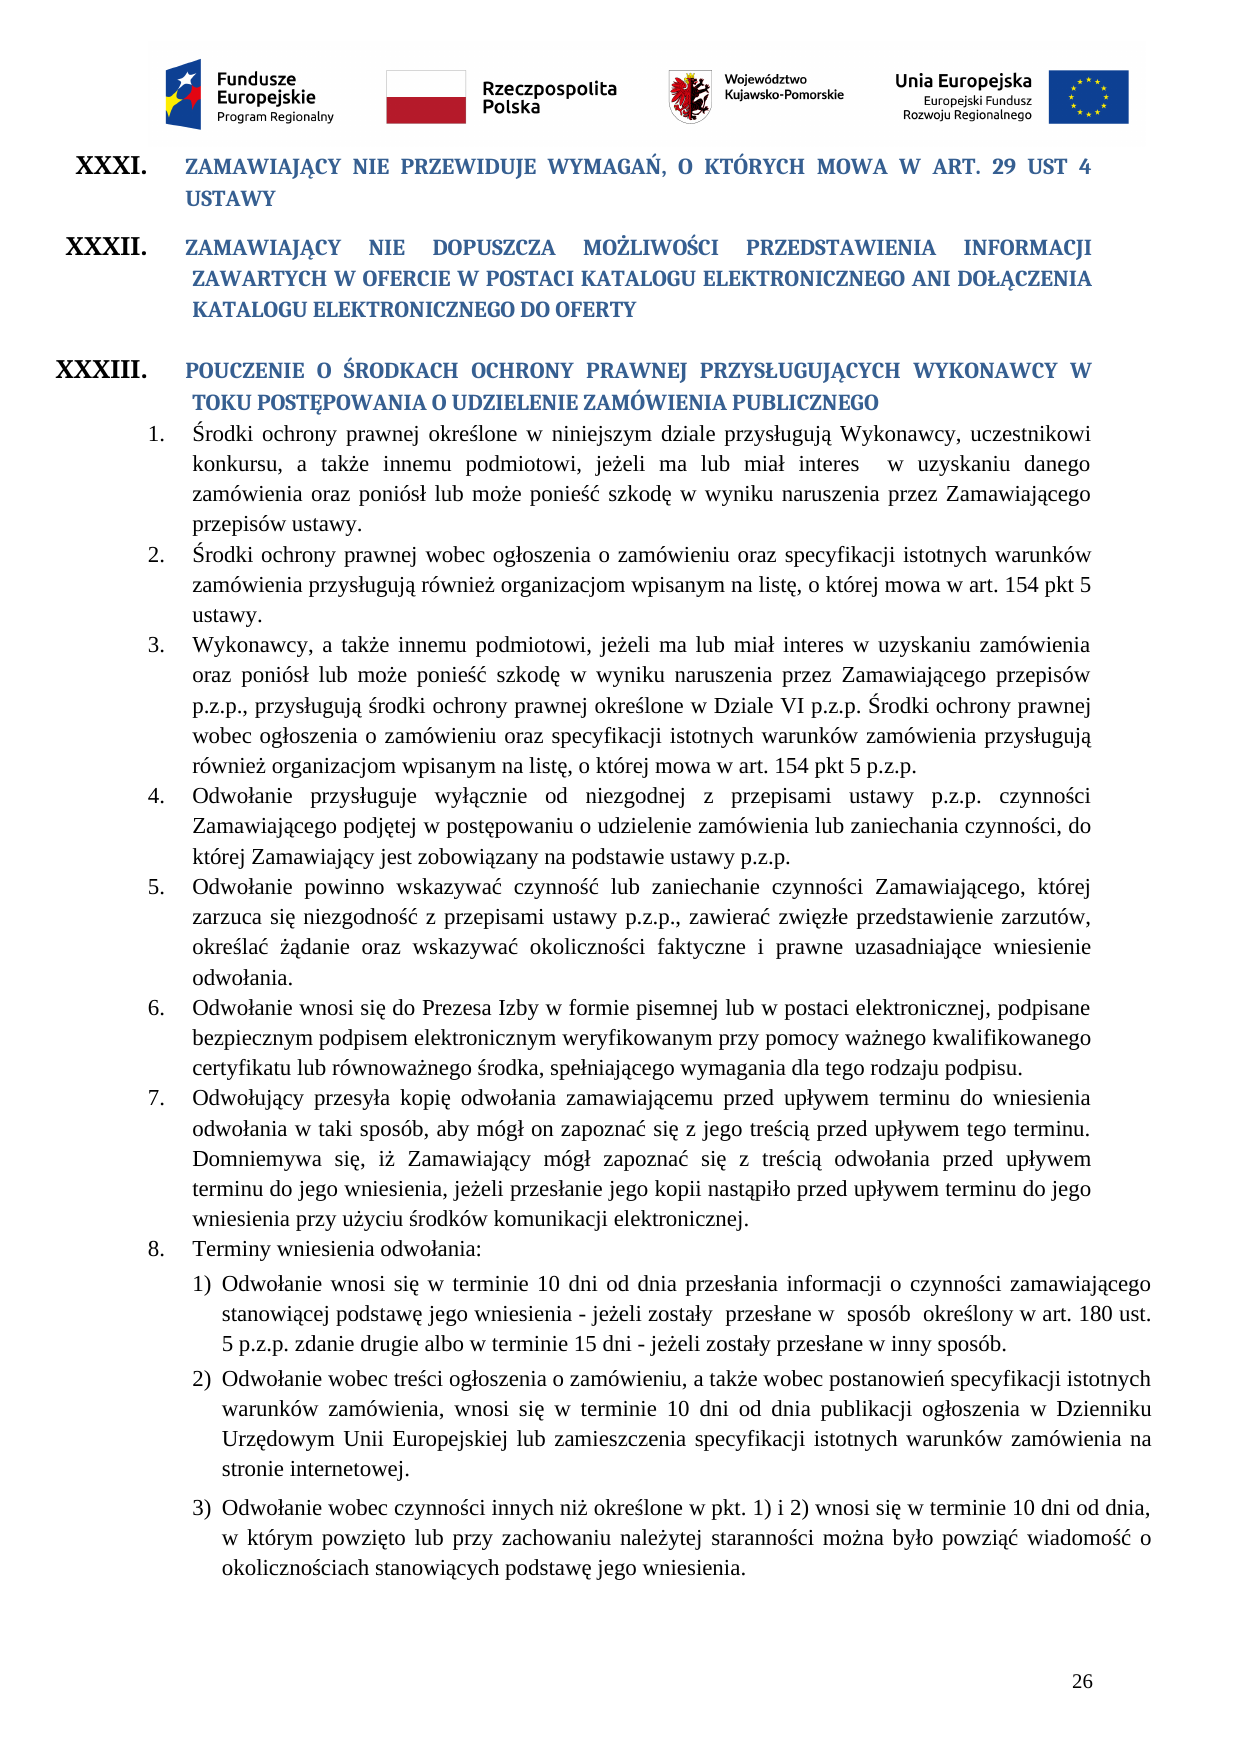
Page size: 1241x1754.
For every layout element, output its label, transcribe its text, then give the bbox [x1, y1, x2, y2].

subtitle POUCZENIE O ŚRODKACH OCHRONY PRAWNEJ PRZYSŁUGUJĄCYCH WYKONAWCY W TOKU POSTĘPOWANIA O UDZIELENIE ZAMÓWIENIA PUBLICZNEGO [148, 352, 1092, 416]
table_header Odwołanie wnosi się w terminie 10 dni od dnia przesłania informacji o czynności zamawiającego stanowiącej podstawę jego wniesienia - jeżeli zostały przesłane w sposób określony w art. 180 ust. 5 p.z.p. zdanie drugie albo w terminie 15 dni - jeżeli zostały przesłane w inny sposób. [140, 1266, 1160, 1360]
subtitle ZAMAWIAJĄCY NIE DOPUSZCZA MOŻLIWOŚCI PRZEDSTAWIENIA INFORMACJI ZAWARTYCH W OFERCIE W POSTACI KATALOGU ELEKTRONICZNEGO ANI DOŁĄCZENIA KATALOGU ELEKTRONICZNEGO DO OFERTY [148, 228, 1092, 323]
list Wykonawcy, a także innemu podmiotowi, jeżeli ma lub miał interes w uzyskaniu zamówienia oraz poniósł lub może ponieść szkodę w wyniku naruszenia przez Zamawiającego przepisów p.z.p., przysługują środki ochrony prawnej określone w Dziale VI p.z.p. Środki ochrony prawnej wobec ogłoszenia o zamówieniu oraz specyfikacji istotnych warunków zamówienia przysługują również organizacjom wpisanym na listę, o której mowa w art. 154 pkt 5 p.z.p. [148, 631, 1092, 778]
list Środki ochrony prawnej określone w niniejszym dziale przysługują Wykonawcy, uczestnikowi konkursu, a także innemu podmiotowi, jeżeli ma lub miał interes w uzyskaniu danego zamówienia oraz poniósł lub może ponieść szkodę w wyniku naruszenia przez Zamawiającego przepisów ustawy. [148, 420, 1092, 537]
list Odwołanie powinno wskazywać czynność lub zaniechanie czynności Zamawiającego, której zarzuca się niezgodność z przepisami ustawy p.z.p., zawierać zwięzłe przedstawienie zarzutów, określać żądanie oraz wskazywać okoliczności faktyczne i prawne uzasadniające wniesienie odwołania. [148, 873, 1092, 990]
list Środki ochrony prawnej wobec ogłoszenia o zamówieniu oraz specyfikacji istotnych warunków zamówienia przysługują również organizacjom wpisanym na listę, o której mowa w art. 154 pkt 5 ustawy. [148, 541, 1092, 627]
list Odwołujący przesyła kopię odwołania zamawiającemu przed upływem terminu do wniesienia odwołania w taki sposób, aby mógł on zapoznać się z jego treścią przed upływem tego terminu. Domniemywa się, iż Zamawiający mógł zapoznać się z treścią odwołania przed upływem terminu do jego wniesienia, jeżeli przesłanie jego kopii nastąpiło przed upływem terminu do jego wniesienia przy użyciu środków komunikacji elektronicznej. [148, 1084, 1092, 1232]
table_cell Odwołanie wobec treści ogłoszenia o zamówieniu, a także wobec postanowień specyfikacji istotnych warunków zamówienia, wnosi się w terminie 10 dni od dnia publikacji ogłoszenia w Dzienniku Urzędowym Unii Europejskiej lub zamieszczenia specyfikacji istotnych warunków zamówienia na stronie internetowej. [140, 1360, 1160, 1489]
list Terminy wniesienia odwołania: [148, 1235, 1092, 1262]
list Odwołanie wnosi się do Prezesa Izby w formie pisemnej lub w postaci elektronicznej, podpisane bezpiecznym podpisem elektronicznym weryfikowanym przy pomocy ważnego kwalifikowanego certyfikatu lub równoważnego środka, spełniającego wymagania dla tego rodzaju podpisu. [148, 994, 1092, 1081]
list Odwołanie przysługuje wyłącznie od niezgodnej z przepisami ustawy p.z.p. czynności Zamawiającego podjętej w postępowaniu o udzielenie zamówienia lub zaniechania czynności, do której Zamawiający jest zobowiązany na podstawie ustawy p.z.p. [148, 782, 1092, 869]
subtitle ZAMAWIAJĄCY NIE PRZEWIDUJE WYMAGAŃ, O KTÓRYCH MOWA W ART. 29 UST 4 USTAWY [148, 148, 1092, 212]
picture [148, 41, 1146, 147]
table_cell Odwołanie wobec czynności innych niż określone w pkt. 1) i 2) wnosi się w terminie 10 dni od dnia, w którym powzięto lub przy zachowaniu należytej staranności można było powziąć wiadomość o okolicznościach stanowiących podstawę jego wniesienia. [140, 1490, 1160, 1588]
